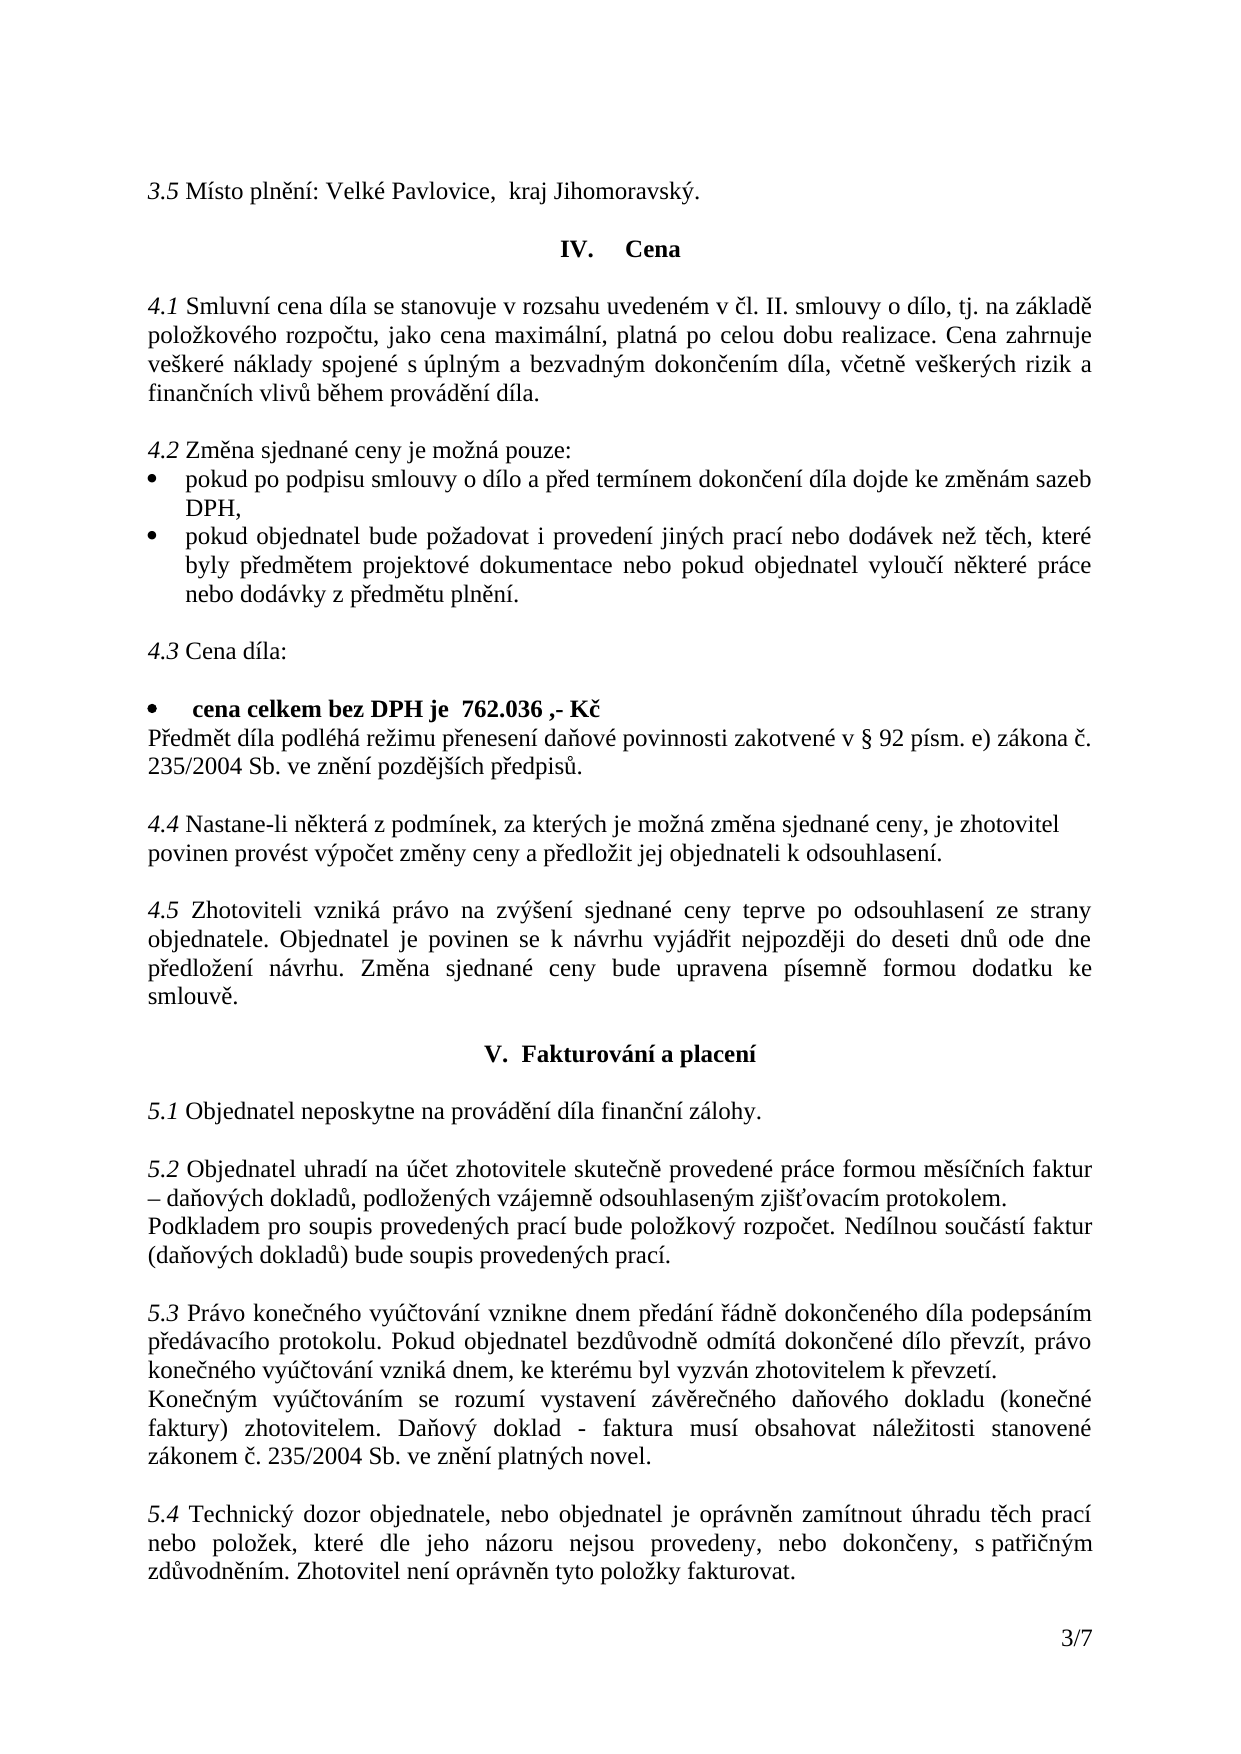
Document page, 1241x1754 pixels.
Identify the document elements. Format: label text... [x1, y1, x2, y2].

text 5.3 Právo konečného vyúčtování vznikne dnem předání řádně dokončeného díla podepsáním předávacího protokolu. Pokud objednatel bezdůvodně odmítá dokončené dílo převzít, právo konečného vyúčtování vzniká dnem, ke kterému byl vyzván zhotovitelem k převzetí. [148, 1298, 1093, 1384]
text 5.4 Technický dozor objednatele, nebo objednatel je oprávněn zamítnout úhradu těch prací nebo položek, které dle jeho názoru nejsou provedeny, nebo dokončeny, s patřičným zdůvodněním. Zhotovitel není oprávněn tyto položky fakturovat. [148, 1499, 1093, 1585]
text 4.2 Změna sjednané ceny je možná pouze: [148, 435, 1093, 464]
list pokud objednatel bude požadovat i provedení jiných prací nebo dodávek než těch, které byly předmětem projektové dokumentace nebo pokud objednatel vyloučí některé práce nebo dodávky z předmětu plnění. [148, 521, 1093, 608]
text Předmět díla podléhá režimu přenesení daňové povinnosti zakotvené v § 92 písm. e) zákona č. 235/2004 Sb. ve znění pozdějších předpisů. [148, 723, 1093, 780]
text 4.3 Cena díla: [148, 636, 1093, 665]
subtitle Fakturování a placení [148, 1039, 1093, 1068]
text 3.5 Místo plnění: Velké Pavlovice, kraj Jihomoravský. [148, 176, 1093, 205]
list pokud po podpisu smlouvy o dílo a před termínem dokončení díla dojde ke změnám sazeb DPH, [148, 464, 1093, 521]
text 4.4 Nastane-li některá z podmínek, za kterých je možná změna sjednané ceny, je zhotovitel povinen provést výpočet změny ceny a předložit jej objednateli k odsouhlasení. [148, 809, 1093, 866]
text 4.1 Smluvní cena díla se stanovuje v rozsahu uvedeném v čl. II. smlouvy o dílo, tj. na základě položkového rozpočtu, jako cena maximální, platná po celou dobu realizace. Cena zahrnuje veškeré náklady spojené s úplným a bezvadným dokončením díla, včetně veškerých rizik a finančních vlivů během provádění díla. [148, 291, 1093, 406]
text 4.5 Zhotoviteli vzniká právo na zvýšení sjednané ceny teprve po odsouhlasení ze strany objednatele. Objednatel je povinen se k návrhu vyjádřit nejpozději do deseti dnů ode dne předložení návrhu. Změna sjednané ceny bude upravena písemně formou dodatku ke smlouvě. [148, 895, 1093, 1010]
text 5.1 Objednatel neposkytne na provádění díla finanční zálohy. [148, 1096, 1093, 1125]
text 5.2 Objednatel uhradí na účet zhotovitele skutečně provedené práce formou měsíčních faktur – daňových dokladů, podložených vzájemně odsouhlaseným zjišťovacím protokolem. [148, 1154, 1093, 1211]
list cena celkem bez DPH je 762.036 ,- Kč [148, 694, 1093, 723]
subtitle IV. Cena [148, 234, 1093, 263]
text Konečným vyúčtováním se rozumí vystavení závěrečného daňového dokladu (konečné faktury) zhotovitelem. Daňový doklad - faktura musí obsahovat náležitosti stanovené zákonem č. 235/2004 Sb. ve znění platných novel. [148, 1384, 1093, 1470]
text Podkladem pro soupis provedených prací bude položkový rozpočet. Nedílnou součástí faktur (daňových dokladů) bude soupis provedených prací. [148, 1211, 1093, 1269]
